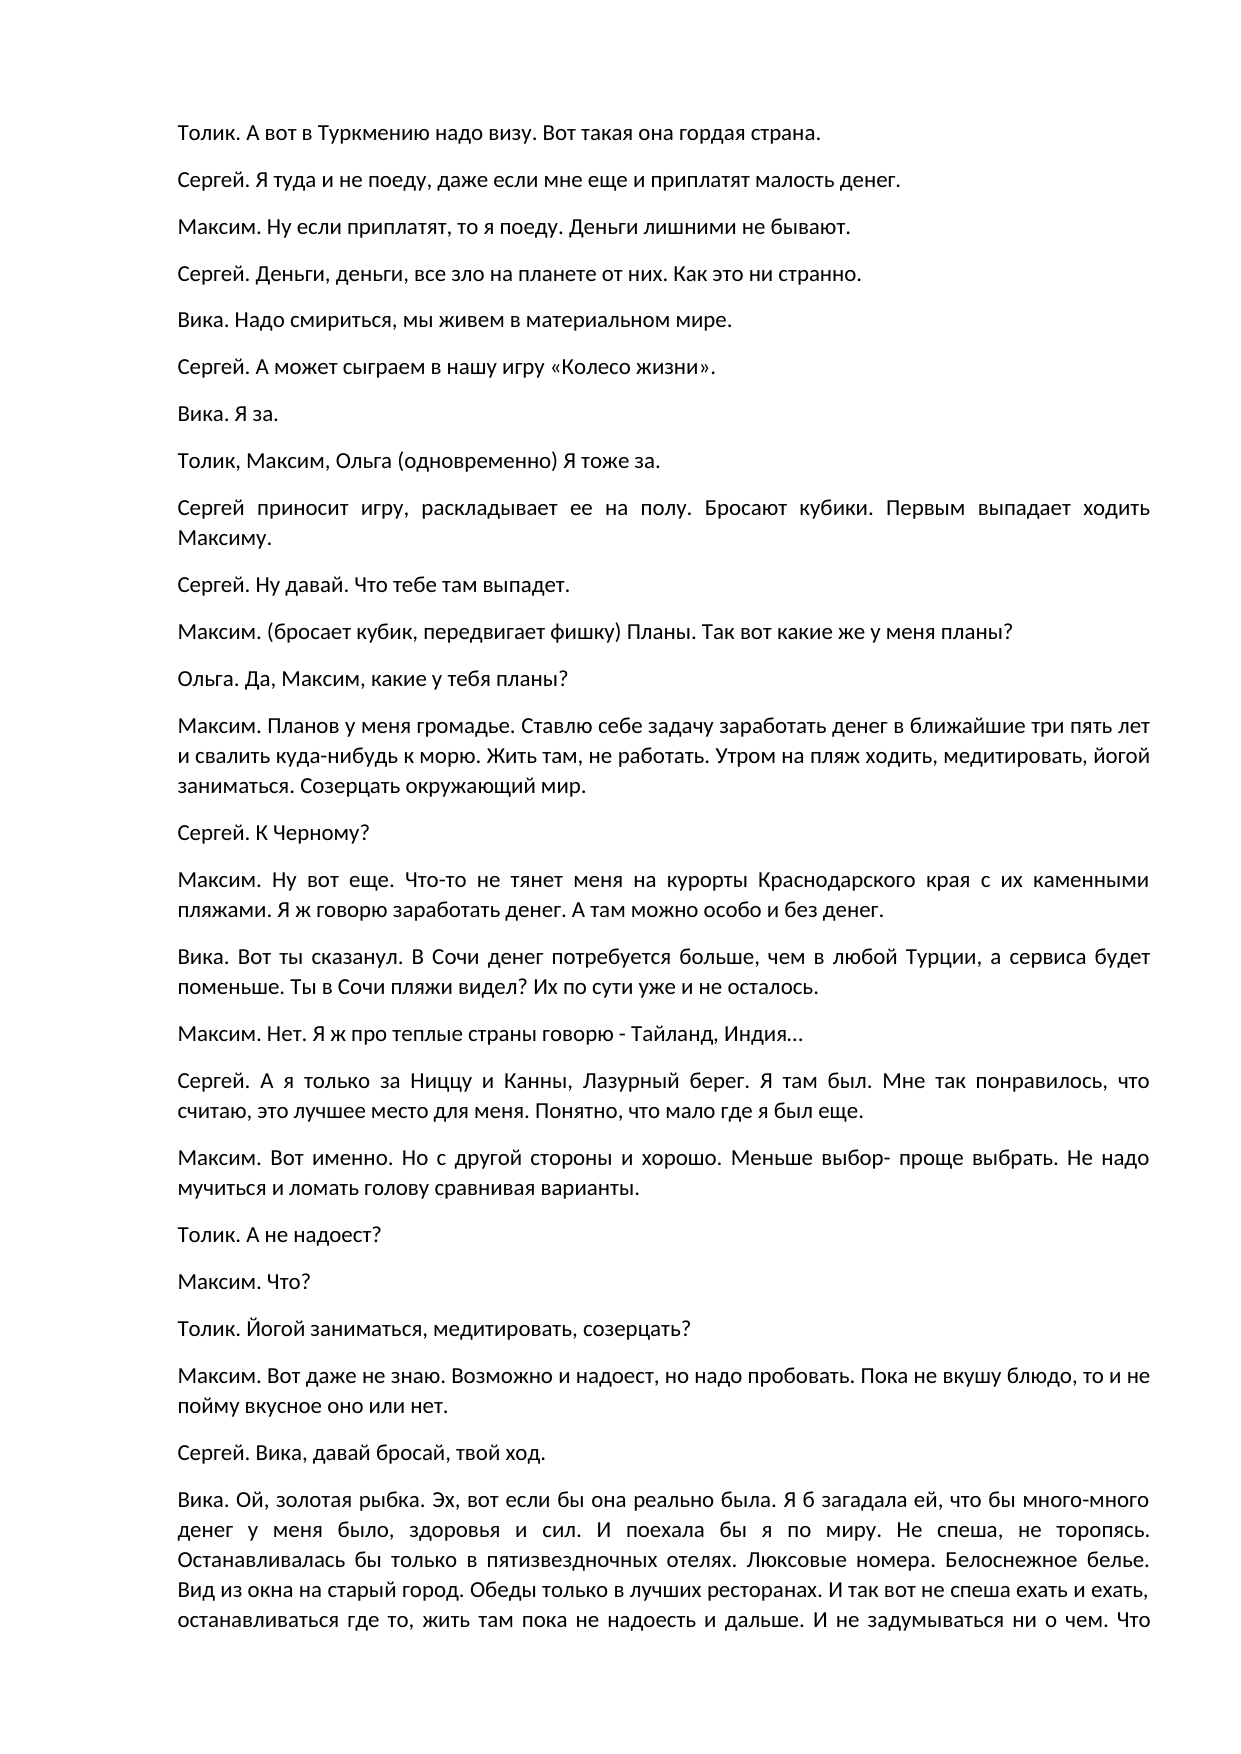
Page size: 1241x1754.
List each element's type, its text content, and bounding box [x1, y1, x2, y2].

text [177, 1485, 1152, 1634]
text Сергей приносит игру, раскладывает ее на полу. Бросают кубики. Первым выпадает ходить Максиму. [177, 493, 1152, 551]
text Толик. А не надоест? [177, 1220, 1152, 1248]
text Сергей. К Черному? [177, 818, 1152, 846]
text Толик. Йогой заниматься, медитировать, созерцать? [177, 1314, 1152, 1342]
text Максим. Ну если приплатят, то я поеду. Деньги лишними не бывают. [177, 212, 1152, 240]
text Максим. Нет. Я ж про теплые страны говорю - Тайланд, Индия… [177, 1019, 1152, 1047]
text Толик, Максим, Ольга (одновременно) Я тоже за. [177, 446, 1152, 474]
text Максим. Что? [177, 1267, 1152, 1295]
text Сергей. А я только за Ниццу и Канны, Лазурный берег. Я там был. Мне так понравилось, что считаю, это лучшее место для меня. Понятно, что мало где я был еще. [177, 1066, 1152, 1124]
text Сергей. А может сыграем в нашу игру «Колесо жизни». [177, 352, 1152, 381]
text Сергей. Ну давай. Что тебе там выпадет. [177, 570, 1152, 598]
text Максим. Вот именно. Но с другой стороны и хорошо. Меньше выбор- проще выбрать. Не надо мучиться и ломать голову сравнивая варианты. [177, 1143, 1152, 1201]
text Ольга. Да, Максим, какие у тебя планы? [177, 664, 1152, 692]
text Сергей. Деньги, деньги, все зло на планете от них. Как это ни странно. [177, 259, 1152, 287]
text Максим. Ну вот еще. Что-то не тянет меня на курорты Краснодарского края с их каменными пляжами. Я ж говорю заработать денег. А там можно особо и без денег. [177, 865, 1152, 923]
text Толик. А вот в Туркмению надо визу. Вот такая она гордая страна. [177, 118, 1152, 146]
text Вика. Вот ты сказанул. В Сочи денег потребуется больше, чем в любой Турции, а сервиса будет поменьше. Ты в Сочи пляжи видел? Их по сути уже и не осталось. [177, 942, 1152, 1000]
text Вика. Я за. [177, 399, 1152, 427]
text Максим. Вот даже не знаю. Возможно и надоест, но надо пробовать. Пока не вкушу блюдо, то и не пойму вкусное оно или нет. [177, 1361, 1152, 1419]
text Сергей. Я туда и не поеду, даже если мне еще и приплатят малость денег. [177, 165, 1152, 193]
text Сергей. Вика, давай бросай, твой ход. [177, 1438, 1152, 1466]
text Максим. (бросает кубик, передвигает фишку) Планы. Так вот какие же у меня планы? [177, 617, 1152, 645]
text Вика. Надо смириться, мы живем в материальном мире. [177, 306, 1152, 334]
text Максим. Планов у меня громадье. Ставлю себе задачу заработать денег в ближайшие три пять лет и свалить куда-нибудь к морю. Жить там, не работать. Утром на пляж ходить, медитировать, йогой заниматься. Созерцать окружающий мир. [177, 711, 1152, 799]
